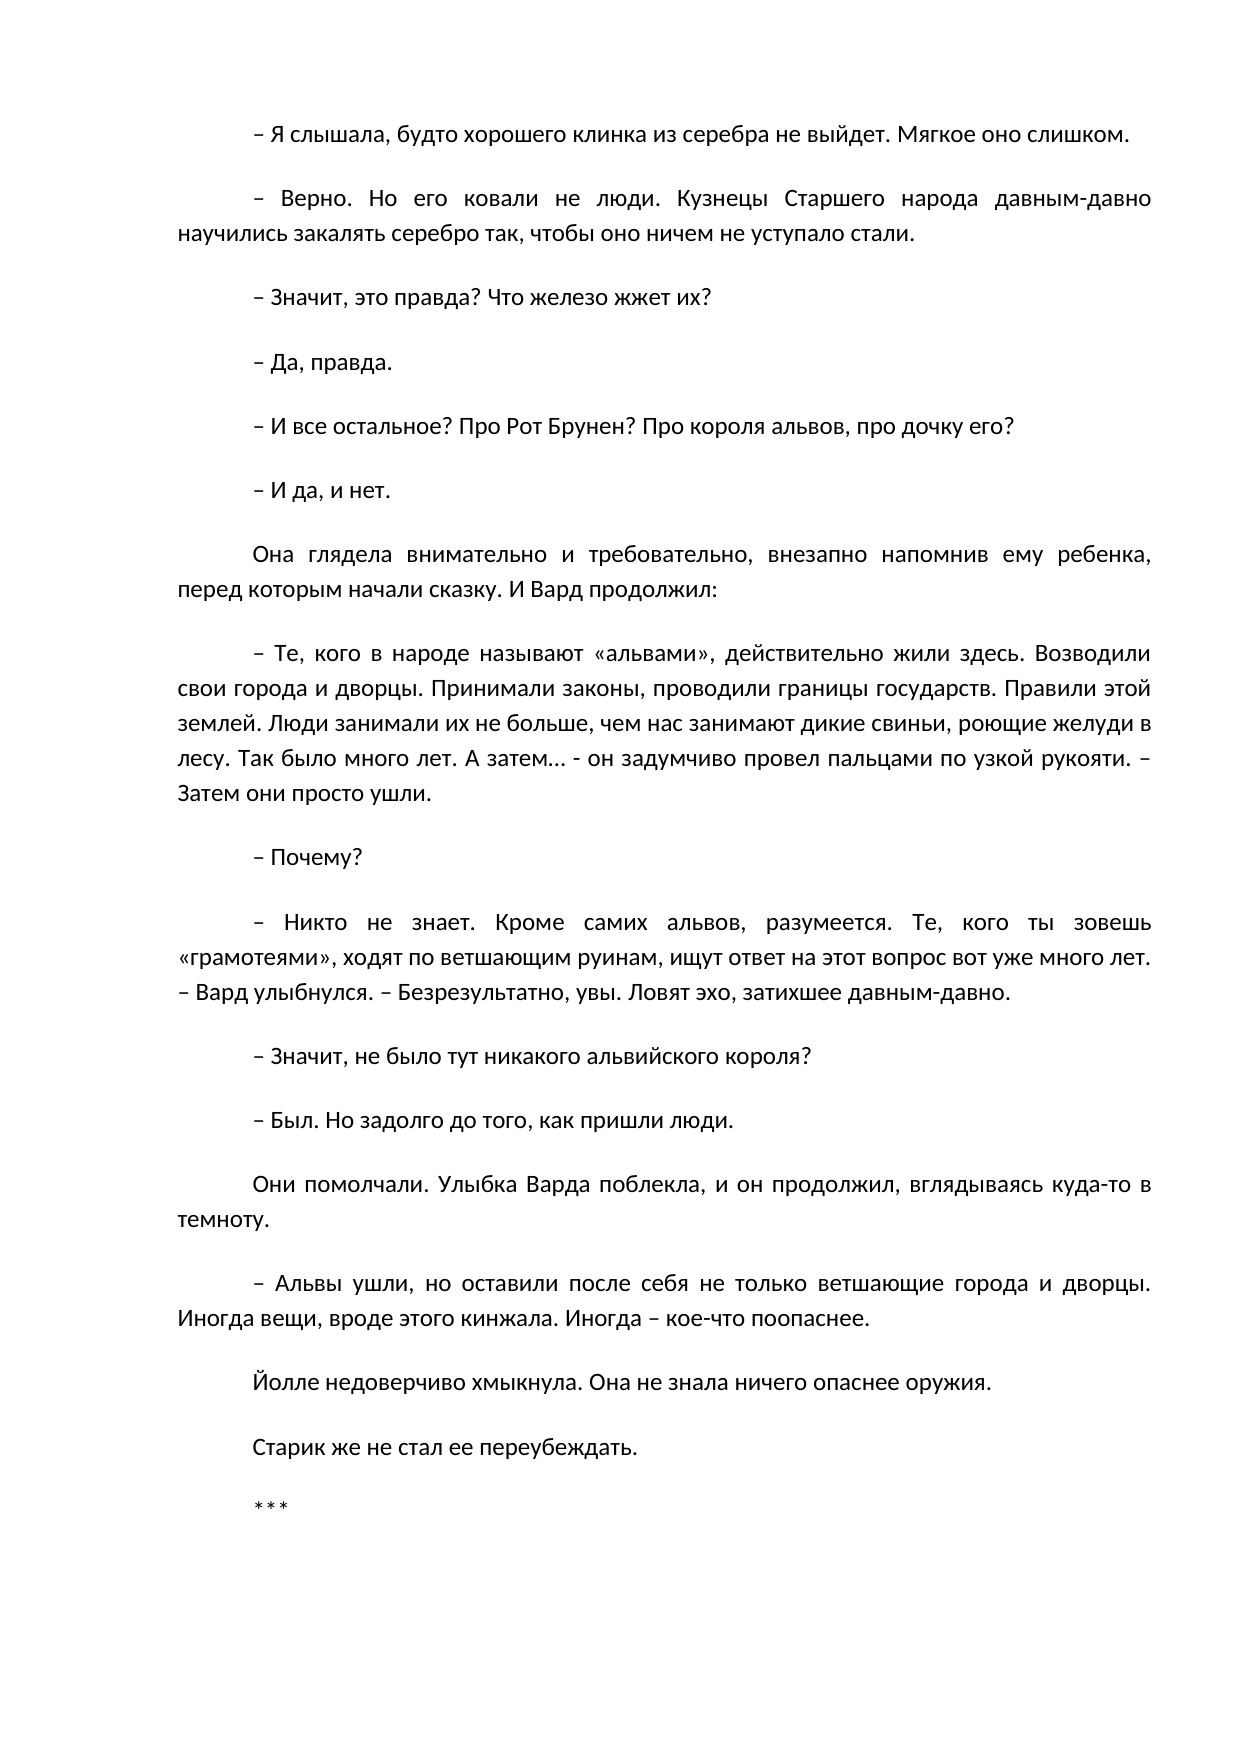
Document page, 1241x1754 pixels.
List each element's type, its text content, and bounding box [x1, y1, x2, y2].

text – Почему? [177, 841, 1152, 872]
text – Те, кого в народе называют «альвами», действительно жили здесь. Возводили свои города и дворцы. Принимали законы, проводили границы государств. Правили этой землей. Люди занимали их не больше, чем нас занимают дикие свиньи, роющие желуди в лесу. Так было много лет. А затем… - он задумчиво провел пальцами по узкой рукояти. – Затем они просто ушли. [177, 637, 1152, 808]
text Она глядела внимательно и требовательно, внезапно напомнив ему ребенка, перед которым начали сказку. И Вард продолжил: [177, 538, 1152, 604]
text Они помолчали. Улыбка Варда поблекла, и он продолжил, вглядываясь куда-то в темноту. [177, 1168, 1152, 1234]
text – И все остальное? Про Рот Брунен? Про короля альвов, про дочку его? [177, 410, 1152, 440]
text – И да, и нет. [177, 474, 1152, 504]
text – Был. Но задолго до того, как пришли люди. [177, 1104, 1152, 1134]
text Старик же не стал ее переубеждать. [177, 1431, 1152, 1461]
text *** [177, 1495, 1152, 1525]
text – Я слышала, будто хорошего клинка из серебра не выйдет. Мягкое оно слишком. [177, 118, 1152, 149]
text Йолле недоверчиво хмыкнула. Она не знала ничего опаснее оружия. [177, 1366, 1152, 1397]
text – Никто не знает. Кроме самих альвов, разумеется. Те, кого ты зовешь «грамотеями», ходят по ветшающим руинам, ищут ответ на этот вопрос вот уже много лет. – Вард улыбнулся. – Безрезультатно, увы. Ловят эхо, затихшее давным-давно. [177, 906, 1152, 1006]
text – Значит, не было тут никакого альвийского короля? [177, 1040, 1152, 1070]
text – Значит, это правда? Что железо жжет их? [177, 281, 1152, 312]
text – Альвы ушли, но оставили после себя не только ветшающие города и дворцы. Иногда вещи, вроде этого кинжала. Иногда – кое-что поопаснее. [177, 1267, 1152, 1333]
text – Да, правда. [177, 346, 1152, 376]
text – Верно. Но его ковали не люди. Кузнецы Старшего народа давным-давно научились закалять серебро так, чтобы оно ничем не уступало стали. [177, 182, 1152, 248]
